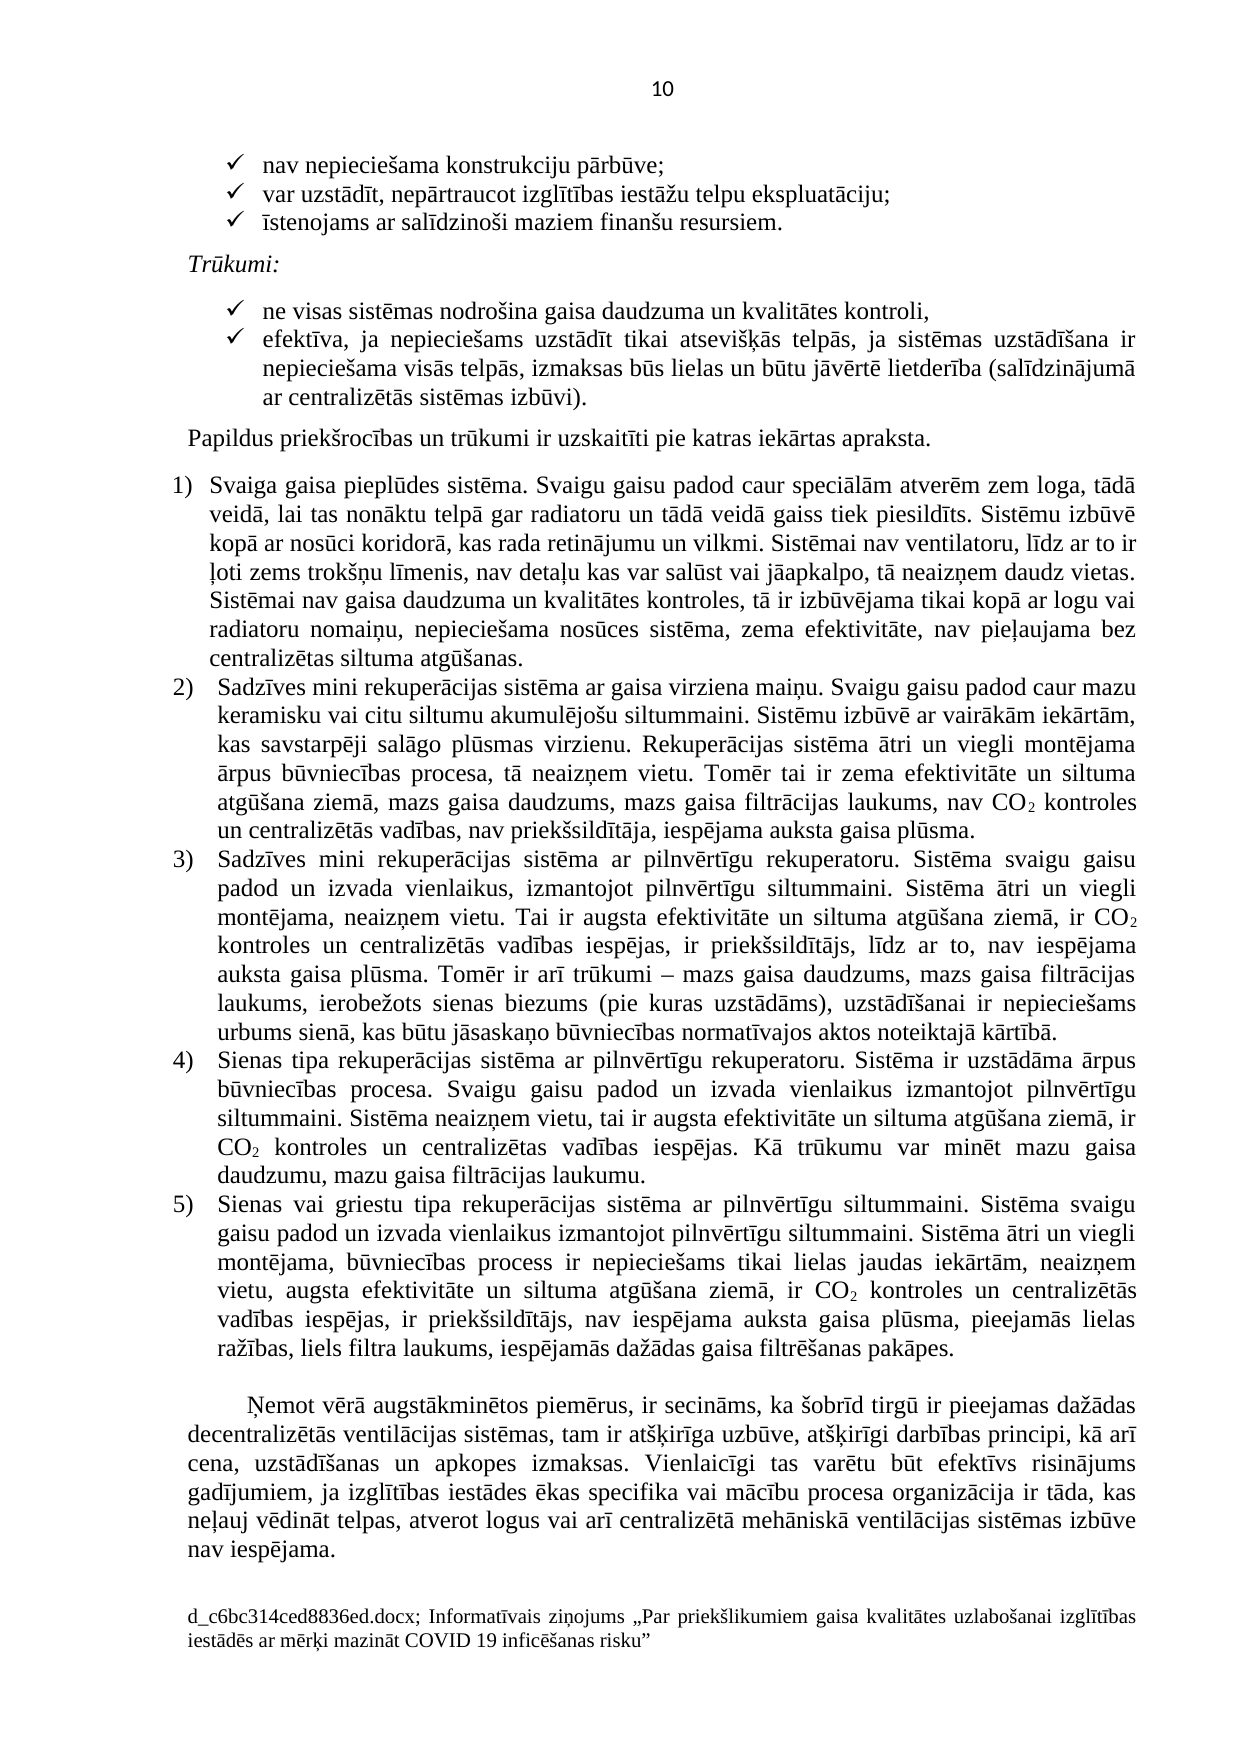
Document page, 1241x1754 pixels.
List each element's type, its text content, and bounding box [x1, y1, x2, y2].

list efektīva, ja nepieciešams uzstādīt tikai atsevišķās telpās, ja sistēmas uzstādīšana ir nepieciešama visās telpās, izmaksas būs lielas un būtu jāvērtē lietderība (salīdzinājumā ar centralizētās sistēmas izbūvi). [225, 324, 1137, 411]
list Svaiga gaisa pieplūdes sistēma. Svaigu gaisu padod caur speciālām atverēm zem loga, tādā veidā, lai tas nonāktu telpā gar radiatoru un tādā veidā gaiss tiek piesildīts. Sistēmu izbūvē kopā ar nosūci koridorā, kas rada retinājumu un vilkmi. Sistēmai nav ventilatoru, līdz ar to ir ļoti zems trokšņu līmenis, nav detaļu kas var salūst vai jāapkalpo, tā neaizņem daudz vietas. Sistēmai nav gaisa daudzuma un kvalitātes kontroles, tā ir izbūvējama tikai kopā ar logu vai radiatoru nomaiņu, nepieciešama nosūces sistēma, zema efektivitāte, nav pieļaujama bez centralizētas siltuma atgūšanas. [172, 470, 1137, 672]
list ne visas sistēmas nodrošina gaisa daudzuma un kvalitātes kontroli, [225, 296, 1137, 324]
list Sienas tipa rekuperācijas sistēma ar pilnvērtīgu rekuperatoru. Sistēma ir uzstādāma ārpus būvniecības procesa. Svaigu gaisu padod un izvada vienlaikus izmantojot pilnvērtīgu siltummaini. Sistēma neaizņem vietu, tai ir augsta efektivitāte un siltuma atgūšana ziemā, ir CO2 kontroles un centralizētas vadības iespējas. Kā trūkumu var minēt mazu gaisa daudzumu, mazu gaisa filtrācijas laukumu. [173, 1045, 1137, 1189]
text Trūkumi: [187, 249, 1137, 277]
list nav nepieciešama konstrukciju pārbūve; [225, 150, 1137, 179]
text Papildus priekšrocības un trūkumi ir uzskaitīti pie katras iekārtas apraksta. [187, 423, 1137, 452]
list Sadzīves mini rekuperācijas sistēma ar gaisa virziena maiņu. Svaigu gaisu padod caur mazu keramisku vai citu siltumu akumulējošu siltummaini. Sistēmu izbūvē ar vairākām iekārtām, kas savstarpēji salāgo plūsmas virzienu. Rekuperācijas sistēma ātri un viegli montējama ārpus būvniecības procesa, tā neaizņem vietu. Tomēr tai ir zema efektivitāte un siltuma atgūšana ziemā, mazs gaisa daudzums, mazs gaisa filtrācijas laukums, nav CO2 kontroles un centralizētās vadības, nav priekšsildītāja, iespējama auksta gaisa plūsma. [173, 672, 1137, 844]
list var uzstādīt, nepārtraucot izglītības iestāžu telpu ekspluatāciju; [225, 179, 1137, 207]
list Sadzīves mini rekuperācijas sistēma ar pilnvērtīgu rekuperatoru. Sistēma svaigu gaisu padod un izvada vienlaikus, izmantojot pilnvērtīgu siltummaini. Sistēma ātri un viegli montējama, neaizņem vietu. Tai ir augsta efektivitāte un siltuma atgūšana ziemā, ir CO2 kontroles un centralizētās vadības iespējas, ir priekšsildītājs, līdz ar to, nav iespējama auksta gaisa plūsma. Tomēr ir arī trūkumi – mazs gaisa daudzums, mazs gaisa filtrācijas laukums, ierobežots sienas biezums (pie kuras uzstādāms), uzstādīšanai ir nepieciešams urbums sienā, kas būtu jāsaskaņo būvniecības normatīvajos aktos noteiktajā kārtībā. [173, 844, 1137, 1045]
list Sienas vai griestu tipa rekuperācijas sistēma ar pilnvērtīgu siltummaini. Sistēma svaigu gaisu padod un izvada vienlaikus izmantojot pilnvērtīgu siltummaini. Sistēma ātri un viegli montējama, būvniecības process ir nepieciešams tikai lielas jaudas iekārtām, neaizņem vietu, augsta efektivitāte un siltuma atgūšana ziemā, ir CO2 kontroles un centralizētās vadības iespējas, ir priekšsildītājs, nav iespējama auksta gaisa plūsma, pieejamās lielas ražības, liels filtra laukums, iespējamās dažādas gaisa filtrēšanas pakāpes. [173, 1189, 1137, 1362]
list īstenojams ar salīdzinoši maziem finanšu resursiem. [225, 207, 1137, 236]
list Ņemot vērā augstākminētos piemērus, ir secināms, ka šobrīd tirgū ir pieejamas dažādas decentralizētās ventilācijas sistēmas, tam ir atšķirīga uzbūve, atšķirīgi darbības principi, kā arī cena, uzstādīšanas un apkopes izmaksas. Vienlaicīgi tas varētu būt efektīvs risinājums gadījumiem, ja izglītības iestādes ēkas specifika vai mācību procesa organizācija ir tāda, kas neļauj vēdināt telpas, atverot logus vai arī centralizētā mehāniskā ventilācijas sistēmas izbūve nav iespējama. [187, 1390, 1137, 1563]
